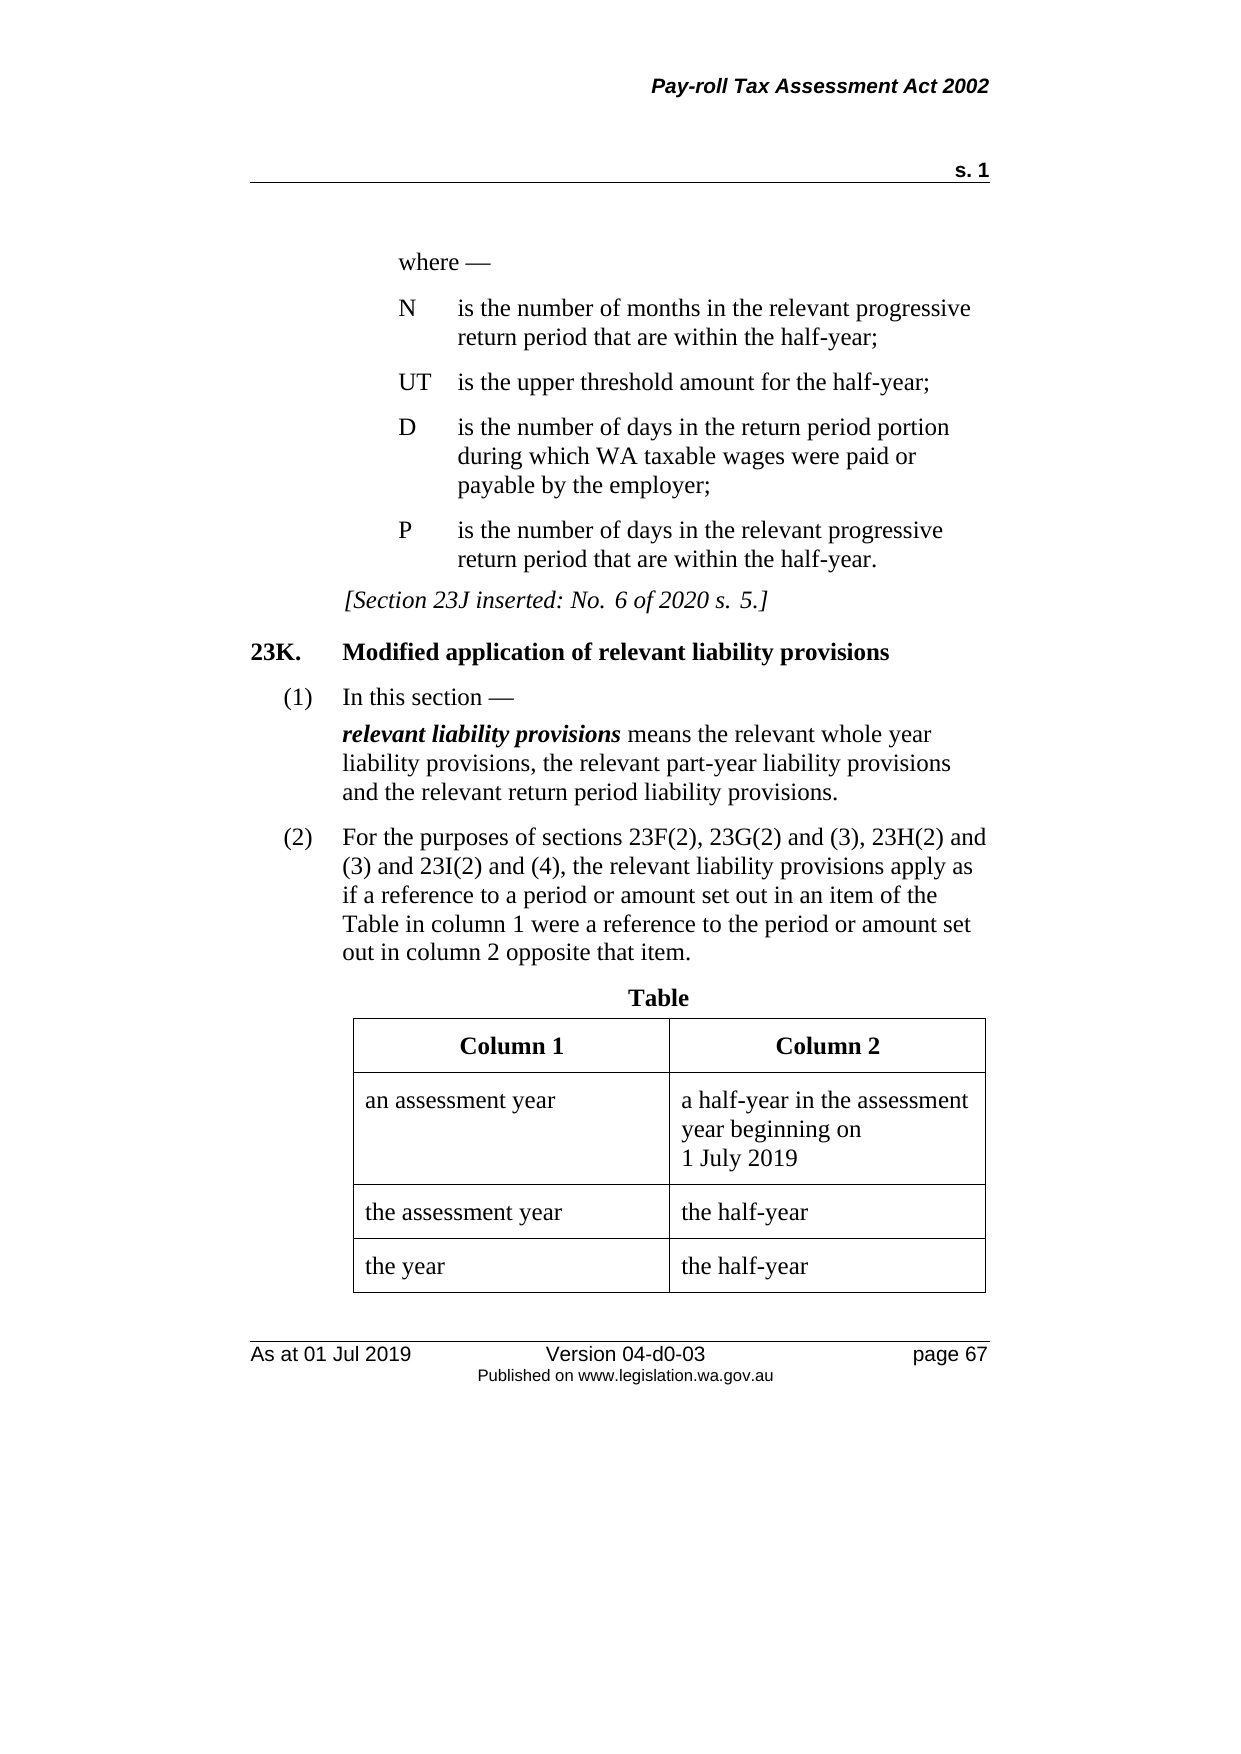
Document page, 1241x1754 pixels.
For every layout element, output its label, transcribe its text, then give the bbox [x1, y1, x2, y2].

text (1) In this section — [250, 682, 990, 711]
text UT is the upper threshold amount for the half-year; [309, 367, 990, 396]
table_cell the assessment year [354, 1185, 669, 1238]
subtitle 23K. Modified application of relevant liability provisions [250, 637, 990, 666]
text [Section 23J inserted: No. 6 of 2020 s. 5.] [250, 585, 990, 614]
text N is the number of months in the relevant progressive return period that are within the half-year; [309, 293, 990, 350]
text D is the number of days in the return period portion during which WA taxable wages were paid or payable by the employer; [309, 412, 990, 499]
table_cell the half-year [670, 1185, 985, 1238]
text P is the number of days in the relevant progressive return period that are within the half-year. [309, 515, 990, 573]
table_cell a half-year in the assessment year beginning on 1 July 2019 [670, 1073, 985, 1183]
subtitle Table [342, 983, 975, 1012]
table_header Column 2 [670, 1019, 985, 1072]
text relevant liability provisions means the relevant whole year liability provisions, the relevant part-year liability provisions and the relevant return period liability provisions. [250, 719, 990, 806]
text (2) For the purposes of sections 23F(2), 23G(2) and (3), 23H(2) and (3) and 23I(2) and (4), the relevant liability provisions apply as if a reference to a period or amount set out in an item of the Table in column 1 were a reference to the period or amount set out in column 2 opposite that item. [250, 822, 990, 966]
text where — [309, 247, 990, 276]
table_cell the year [354, 1239, 669, 1292]
table_cell the half-year [670, 1239, 985, 1292]
table_cell an assessment year [354, 1073, 669, 1183]
table_header Column 1 [354, 1019, 669, 1072]
